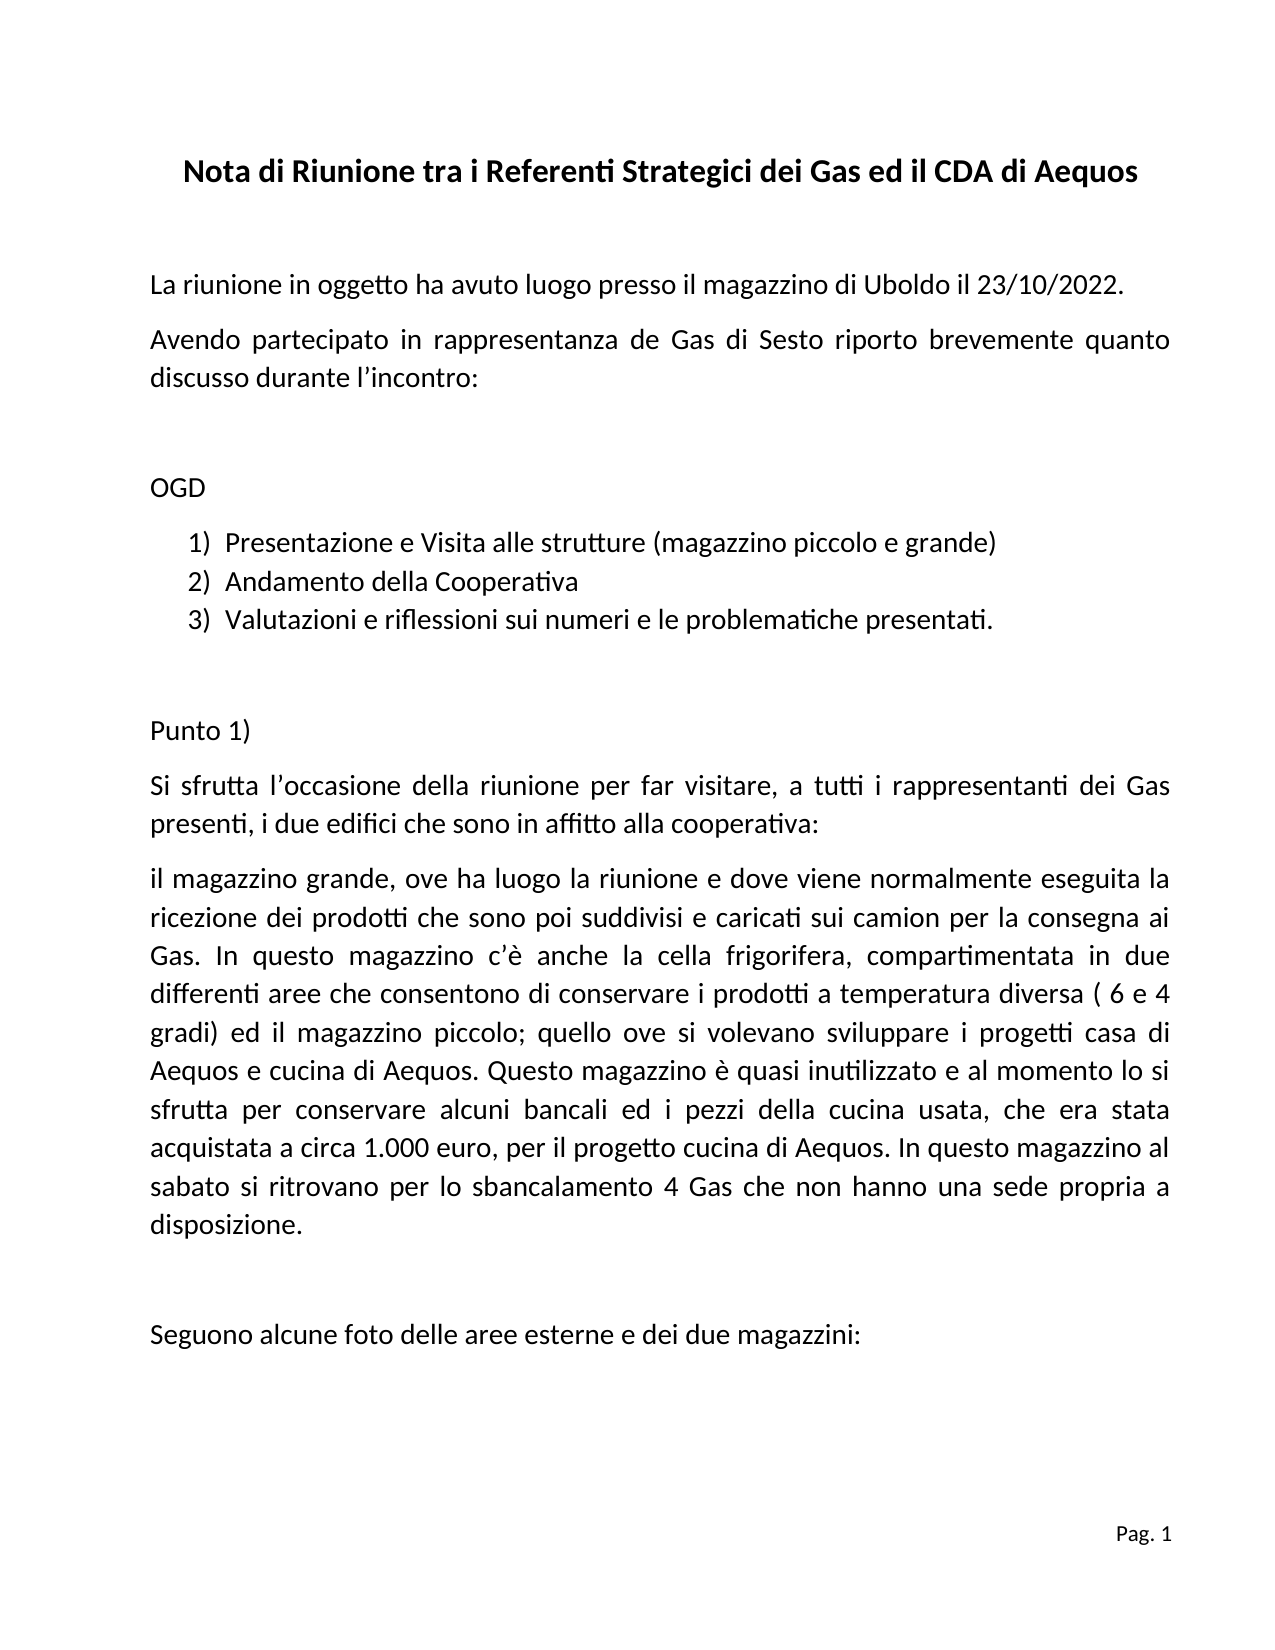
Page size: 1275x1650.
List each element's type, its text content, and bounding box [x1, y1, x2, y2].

text il magazzino grande, ove ha luogo la riunione e dove viene normalmente eseguita la ricezione dei prodotti che sono poi suddivisi e caricati sui camion per la consegna ai Gas. In questo magazzino c’è anche la cella frigorifera, compartimentata in due differenti aree che consentono di conservare i prodotti a temperatura diversa ( 6 e 4 gradi) ed il magazzino piccolo; quello ove si volevano sviluppare i progetti casa di Aequos e cucina di Aequos. Questo magazzino è quasi inutilizzato e al momento lo si sfrutta per conservare alcuni bancali ed i pezzi della cucina usata, che era stata acquistata a circa 1.000 euro, per il progetto cucina di Aequos. In questo magazzino al sabato si ritrovano per lo sbancalamento 4 Gas che non hanno una sede propria a disposizione. [150, 860, 1172, 1242]
text Nota di Riunione tra i Referenti Strategici dei Gas ed il CDA di Aequos [150, 150, 1172, 191]
text Si sfrutta l’occasione della riunione per far visitare, a tutti i rappresentanti dei Gas presenti, i due edifici che sono in affitto alla cooperativa: [150, 767, 1172, 841]
text Seguono alcune foto delle aree esterne e dei due magazzini: [150, 1316, 1172, 1352]
text Avendo partecipato in rappresentanza de Gas di Sesto riporto brevemente quanto discusso durante l’incontro: [150, 321, 1172, 395]
text La riunione in oggetto ha avuto luogo presso il magazzino di Uboldo il 23/10/2022. [150, 266, 1172, 301]
list Valutazioni e riflessioni sui numeri e le problematiche presentati. [187, 601, 1172, 637]
text Punto 1) [150, 712, 1172, 747]
list Presentazione e Visita alle strutture (magazzino piccolo e grande) [187, 524, 1172, 560]
text OGD [150, 469, 1172, 505]
list Andamento della Cooperativa [187, 563, 1172, 599]
